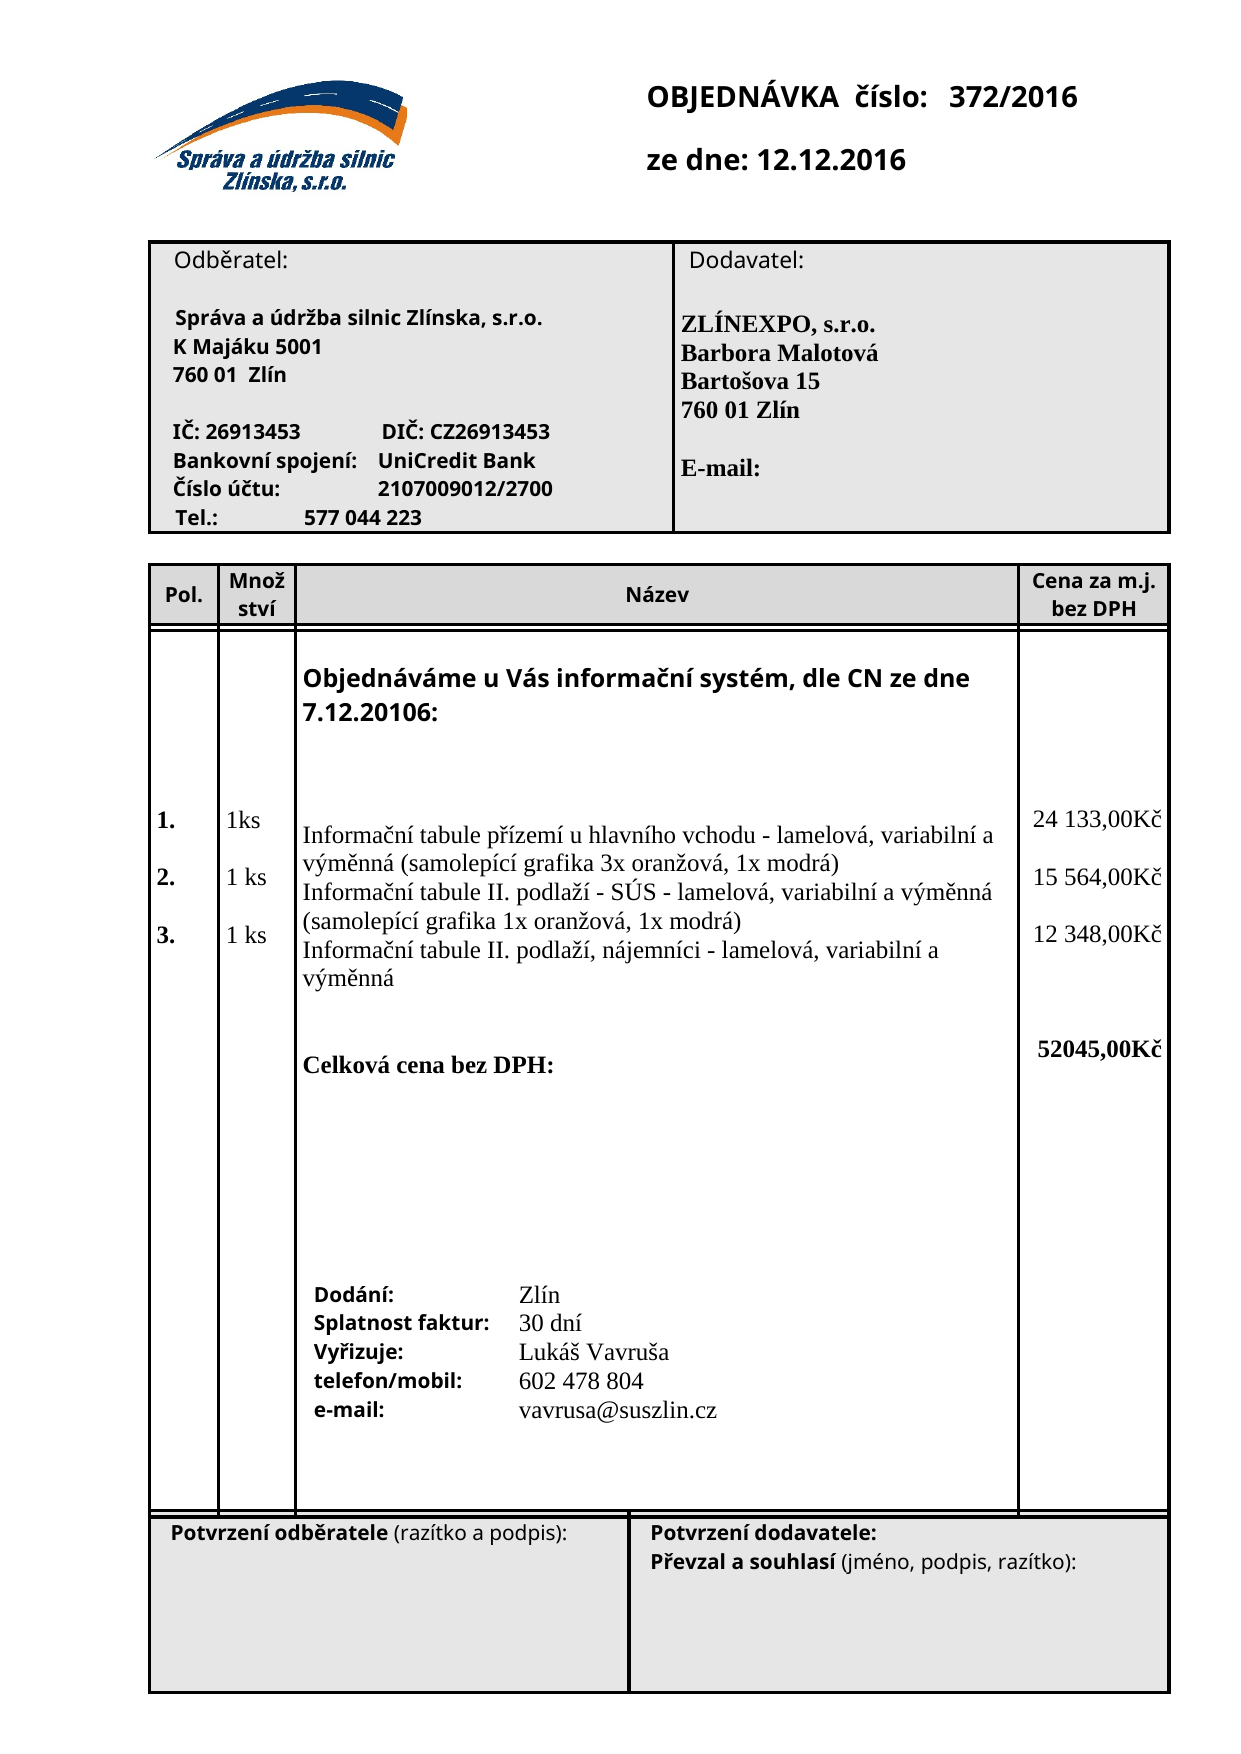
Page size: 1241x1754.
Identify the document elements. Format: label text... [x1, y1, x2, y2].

table_header Název [297, 566, 1017, 623]
table_cell Objednáváme u Vás informační systém, dle CN ze dne 7.12.20106: Informační tabule přízemí u hlavního vchodu - lamelová, variabilní a výměnná (samolepící grafika 3x oranžová, 1x modrá) Informační tabule II. podlaží - SÚS - lamelová, variabilní a výměnná (samolepící grafika 1x oranžová, 1x modrá) Informační tabule II. podlaží, nájemníci - lamelová, variabilní a výměnná Celková cena bez DPH: [297, 632, 1017, 1509]
table_cell Potvrzení dodavatele: Převzal a souhlasí (jméno, podpis, razítko): [631, 1519, 1167, 1691]
table_cell 1ks 1 ks 1 ks [220, 632, 294, 1509]
table_header Množství [220, 566, 294, 623]
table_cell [151, 1519, 627, 1691]
table_header [148, 59, 639, 209]
table_cell 1. 2. 3. [151, 632, 217, 1509]
picture [147, 68, 407, 196]
table_header Cena za m.j. bez DPH [1020, 566, 1167, 623]
table_header Odběratel: Správa a údržba silnic Zlínska, s.r.o. K Majáku 5001 760 01 Zlín IČ: 26913453 DIČ: CZ26913453 Bankovní spojení: UniCredit Bank Číslo účtu: 2107009012/2700 Tel.: 577 044 223 [151, 244, 672, 531]
table_header Pol. [151, 566, 217, 623]
table_cell 24 133,00Kč 15 564,00Kč 12 348,00Kč 52045,00Kč [1020, 632, 1167, 1509]
table_header Dodavatel: ZLÍNEXPO, s.r.o. Barbora Malotová Bartošova 15 760 01 Zlín E-mail: [675, 244, 1167, 531]
table_header objednávka číslo: 372/2016 ze dne: 12.12.2016 [639, 59, 1167, 209]
